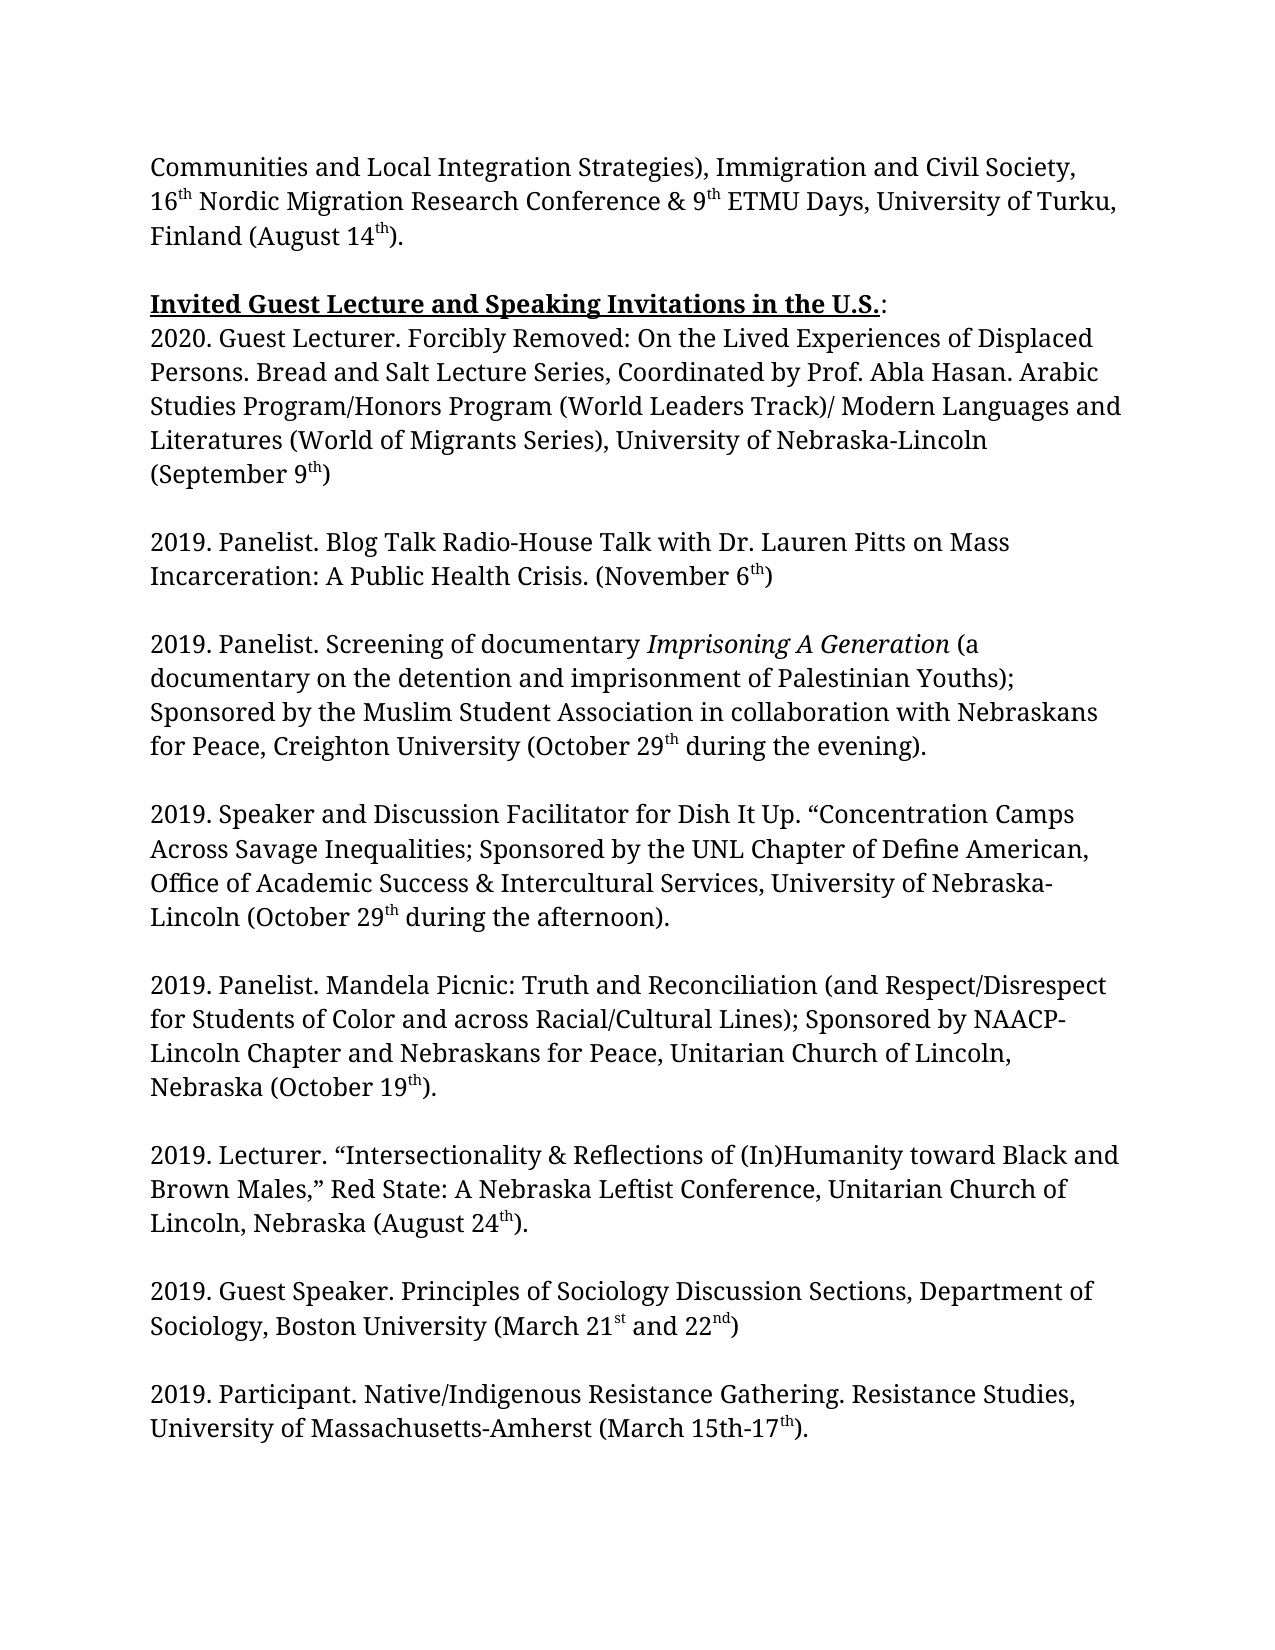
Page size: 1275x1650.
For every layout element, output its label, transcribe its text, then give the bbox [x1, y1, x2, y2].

text 2019. Lecturer. “Intersectionality & Reflections of (In)Humanity toward Black and Brown Males,” Red State: A Nebraska Leftist Conference, Unitarian Church of Lincoln, Nebraska (August 24th). [150, 1138, 1125, 1240]
text Invited Guest Lecture and Speaking Invitations in the U.S.: [150, 286, 1125, 320]
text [150, 150, 1125, 252]
text 2019. Panelist. Blog Talk Radio-House Talk with Dr. Lauren Pitts on Mass Incarceration: A Public Health Crisis. (November 6th) [150, 525, 1125, 593]
text 2019. Guest Speaker. Principles of Sociology Discussion Sections, Department of Sociology, Boston University (March 21st and 22nd) [150, 1274, 1125, 1342]
text 2019. Panelist. Mandela Picnic: Truth and Reconciliation (and Respect/Disrespect for Students of Color and across Racial/Cultural Lines); Sponsored by NAACP-Lincoln Chapter and Nebraskans for Peace, Unitarian Church of Lincoln, Nebraska (October 19th). [150, 967, 1125, 1104]
text 2019. Panelist. Screening of documentary Imprisoning A Generation (a documentary on the detention and imprisonment of Palestinian Youths); Sponsored by the Muslim Student Association in collaboration with Nebraskans for Peace, Creighton University (October 29th during the evening). [150, 627, 1125, 763]
text 2019. Speaker and Discussion Facilitator for Dish It Up. “Concentration Camps Across Savage Inequalities; Sponsored by the UNL Chapter of Define American, Office of Academic Success & Intercultural Services, University of Nebraska-Lincoln (October 29th during the afternoon). [150, 797, 1125, 933]
text 2020. Guest Lecturer. Forcibly Removed: On the Lived Experiences of Displaced Persons. Bread and Salt Lecture Series, Coordinated by Prof. Abla Hasan. Arabic Studies Program/Honors Program (World Leaders Track)/ Modern Languages and Literatures (World of Migrants Series), University of Nebraska-Lincoln (September 9th) [150, 320, 1125, 491]
text 2019. Participant. Native/Indigenous Resistance Gathering. Resistance Studies, University of Massachusetts-Amherst (March 15th-17th). [150, 1376, 1125, 1444]
